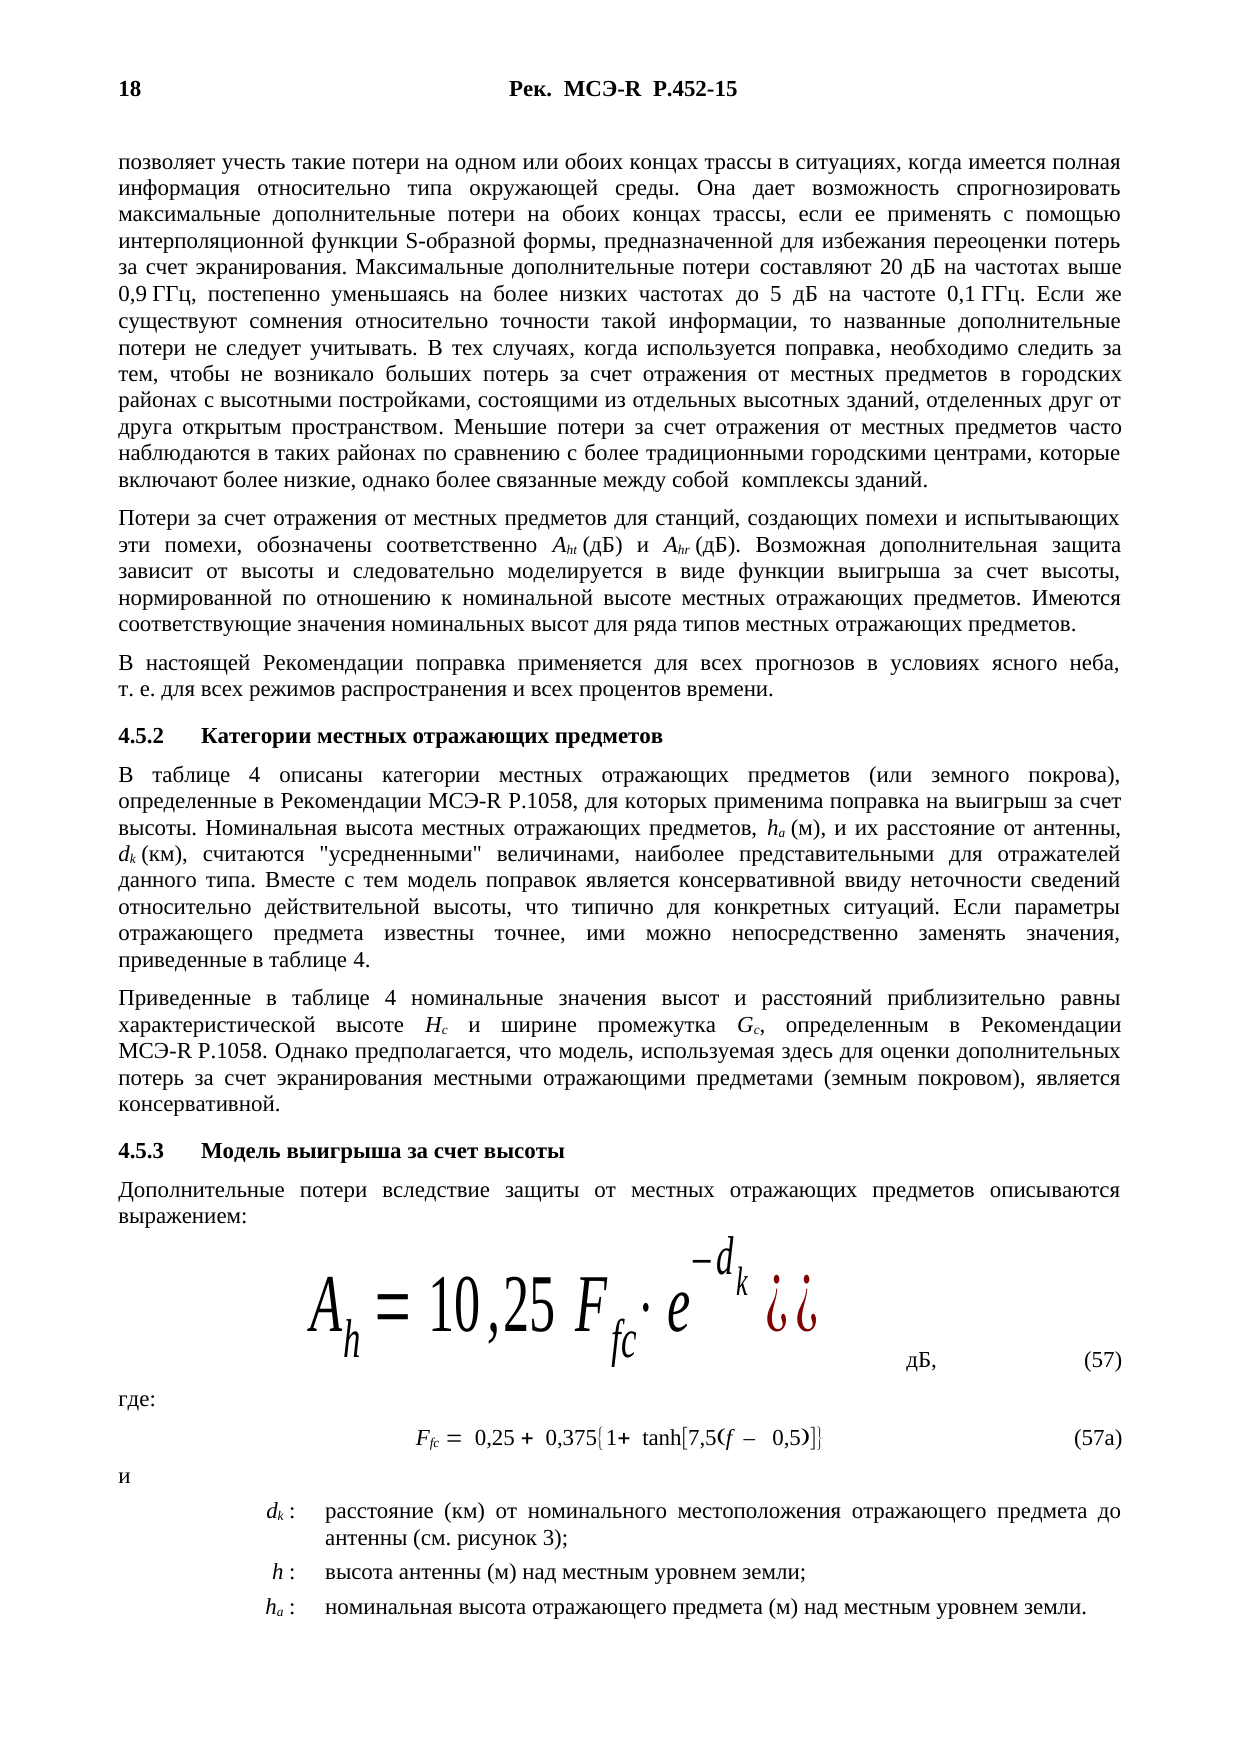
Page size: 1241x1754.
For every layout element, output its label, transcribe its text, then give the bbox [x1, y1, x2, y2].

text дБ, (57) [118, 1229, 1122, 1372]
subtitle 4.5.2 Категории местных отражающих предметов [118, 722, 1122, 749]
text h : высота антенны (м) над местным уровнем земли; [118, 1558, 1122, 1584]
text ha : номинальная высота отражающего предмета (м) над местным уровнем земли. [118, 1593, 1122, 1619]
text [118, 148, 1122, 492]
text Потери за счет отражения от местных предметов для станций, создающих помехи и испытывающих эти помехи, обозначены соответственно Aht (дБ) и Ahr (дБ). Возможная дополнительная защита зависит от высоты и следовательно моделируется в виде функции выигрыша за счет высоты, нормированной по отношению к номинальной высоте местных отражающих предметов. Имеются соответствующие значения номинальных высот для ряда типов местных отражающих предметов. [118, 504, 1122, 636]
text В настоящей Рекомендации поправка применяется для всех прогнозов в условиях ясного неба, т. е. для всех режимов распространения и всех процентов времени. [118, 649, 1122, 701]
text Дополнительные потери вследствие защиты от местных отражающих предметов описываются выражением: [118, 1176, 1122, 1229]
subtitle 4.5.3 Модель выигрыша за счет высоты [118, 1137, 1122, 1163]
text dk : расстояние (км) от номинального местоположения отражающего предмета до антенны (см. рисунок 3); [118, 1497, 1122, 1550]
text В таблице 4 описаны категории местных отражающих предметов (или земного покрова), определенные в Рекомендации МСЭ-R P.1058, для которых применима поправка на выигрыш за счет высоты. Номинальная высота местных отражающих предметов, ha (м), и их расстояние от антенны, dk (км), считаются "усредненными" величинами, наиболее представительными для отражателей данного типа. Вместе с тем модель поправок является консервативной ввиду неточности сведений относительно действительной высоты, что типично для конкретных ситуаций. Если параметры отражающего предмета известны точнее, ими можно непосредственно заменять значения, приведенные в таблице 4. [118, 761, 1122, 972]
text Ffc 0,25 0,3751tanh7,5f – 0,5 (57a) [118, 1424, 1122, 1450]
text где: [118, 1385, 1122, 1411]
text Приведенные в таблице 4 номинальные значения высот и расстояний приблизительно равны характеристической высоте Hc и ширине промежутка Gc, определенным в Рекомендации МСЭ-R P.1058. Однако предполагается, что модель, используемая здесь для оценки дополнительных потерь за счет экранирования местными отражающими предметами (земным покровом), является консервативной. [118, 984, 1122, 1116]
text и [118, 1462, 1122, 1489]
